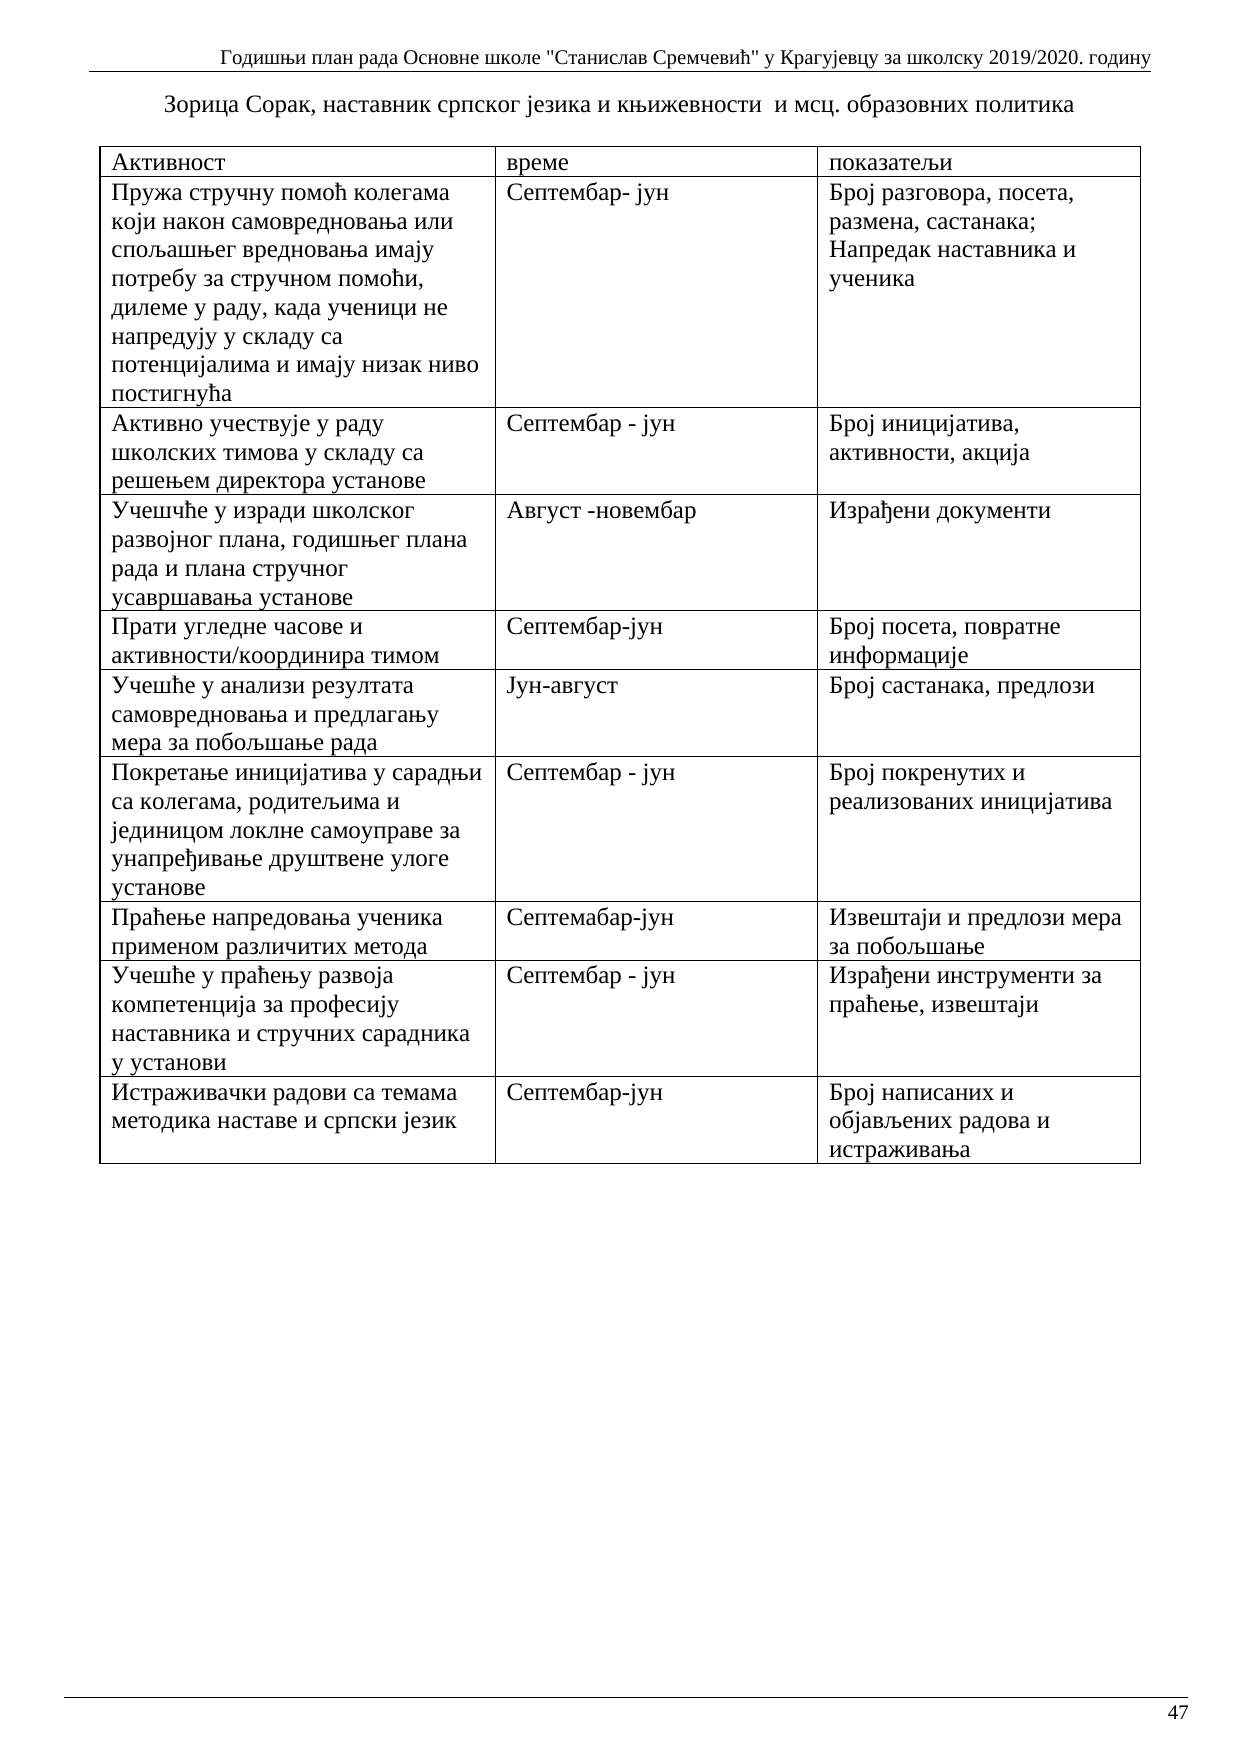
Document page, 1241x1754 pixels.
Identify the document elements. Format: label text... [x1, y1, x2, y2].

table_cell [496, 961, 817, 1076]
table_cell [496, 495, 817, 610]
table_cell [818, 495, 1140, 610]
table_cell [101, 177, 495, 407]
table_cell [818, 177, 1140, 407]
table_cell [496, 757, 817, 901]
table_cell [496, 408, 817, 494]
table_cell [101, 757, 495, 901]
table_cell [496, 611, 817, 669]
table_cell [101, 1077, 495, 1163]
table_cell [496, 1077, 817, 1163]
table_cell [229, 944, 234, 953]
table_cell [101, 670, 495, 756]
text Зорица Сорак, наставник српског језика и књижевности и мсц. образовних политика [89, 89, 1152, 117]
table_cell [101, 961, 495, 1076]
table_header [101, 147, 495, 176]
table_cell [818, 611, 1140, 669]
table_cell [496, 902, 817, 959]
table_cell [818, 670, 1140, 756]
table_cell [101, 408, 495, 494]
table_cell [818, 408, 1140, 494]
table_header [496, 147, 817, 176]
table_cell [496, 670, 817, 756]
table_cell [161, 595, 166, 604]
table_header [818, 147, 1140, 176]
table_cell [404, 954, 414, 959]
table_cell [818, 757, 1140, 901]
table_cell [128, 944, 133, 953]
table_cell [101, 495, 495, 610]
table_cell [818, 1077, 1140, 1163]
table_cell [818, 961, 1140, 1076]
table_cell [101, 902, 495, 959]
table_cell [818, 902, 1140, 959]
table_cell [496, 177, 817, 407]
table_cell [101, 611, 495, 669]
